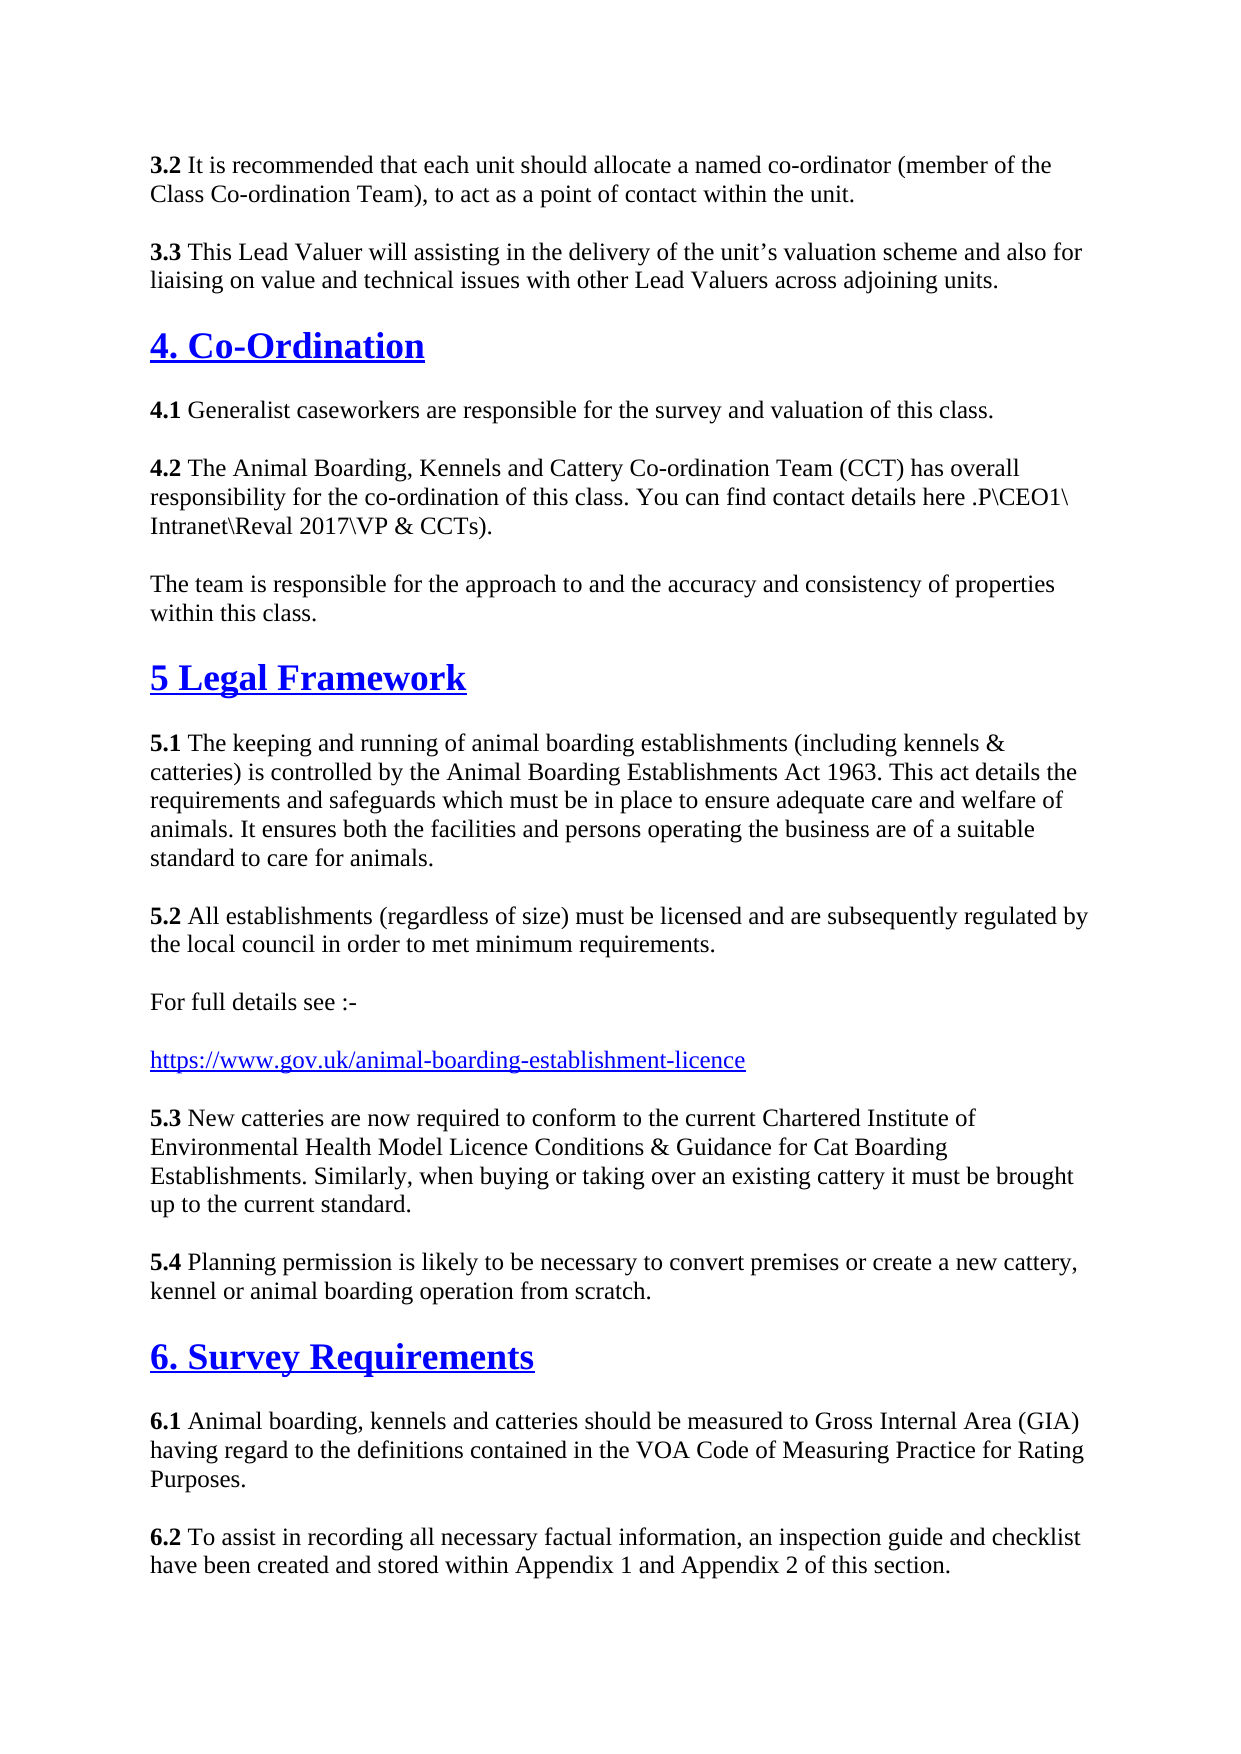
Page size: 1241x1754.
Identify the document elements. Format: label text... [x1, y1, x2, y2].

text For full details see :- [150, 987, 1090, 1016]
text 5.4 Planning permission is likely to be necessary to convert premises or create a new cattery, kennel or animal boarding operation from scratch. [150, 1247, 1090, 1305]
text 6. Survey Requirements [150, 1334, 1090, 1377]
text 3.2 It is recommended that each unit should allocate a named co-ordinator (member of the Class Co-ordination Team), to act as a point of contact within the unit. [150, 150, 1090, 207]
text 6.2 To assist in recording all necessary factual information, an inspection guide and checklist have been created and stored within Appendix 1 and Appendix 2 of this section. [150, 1522, 1090, 1579]
text 3.3 This Lead Valuer will assisting in the delivery of the unit’s valuation scheme and also for liaising on value and technical issues with other Lead Valuers across adjoining units. [150, 237, 1090, 294]
text 5.3 New catteries are now required to conform to the current Chartered Institute of Environmental Health Model Licence Conditions & Guidance for Cat Boarding Establishments. Similarly, when buying or taking over an existing cattery it must be brought up to the current standard. [150, 1103, 1090, 1218]
text 4. Co-Ordination [150, 323, 1090, 366]
text https://www.gov.uk/animal-boarding-establishment-licence [150, 1045, 1090, 1074]
text 5.1 The keeping and running of animal boarding establishments (including kennels & catteries) is controlled by the Animal Boarding Establishments Act 1963. This act details the requirements and safeguards which must be in place to ensure adequate care and welfare of animals. It ensures both the facilities and persons operating the business are of a suitable standard to care for animals. [150, 728, 1090, 872]
text 4.2 The Animal Boarding, Kennels and Cattery Co-ordination Team (CCT) has overall responsibility for the co-ordination of this class. You can find contact details here .P\CEO1\Intranet\Reval 2017\VP & CCTs). [150, 453, 1090, 540]
text 6.1 Animal boarding, kennels and catteries should be measured to Gross Internal Area (GIA) having regard to the definitions contained in the VOA Code of Measuring Practice for Rating Purposes. [150, 1406, 1090, 1493]
text The team is responsible for the approach to and the accuracy and consistency of properties within this class. [150, 569, 1090, 626]
text 5.2 All establishments (regardless of size) must be licensed and are subsequently regulated by the local council in order to met minimum requirements. [150, 901, 1090, 958]
text 4.1 Generalist caseworkers are responsible for the survey and valuation of this class. [150, 396, 1090, 424]
text 5 Legal Framework [150, 656, 1090, 699]
